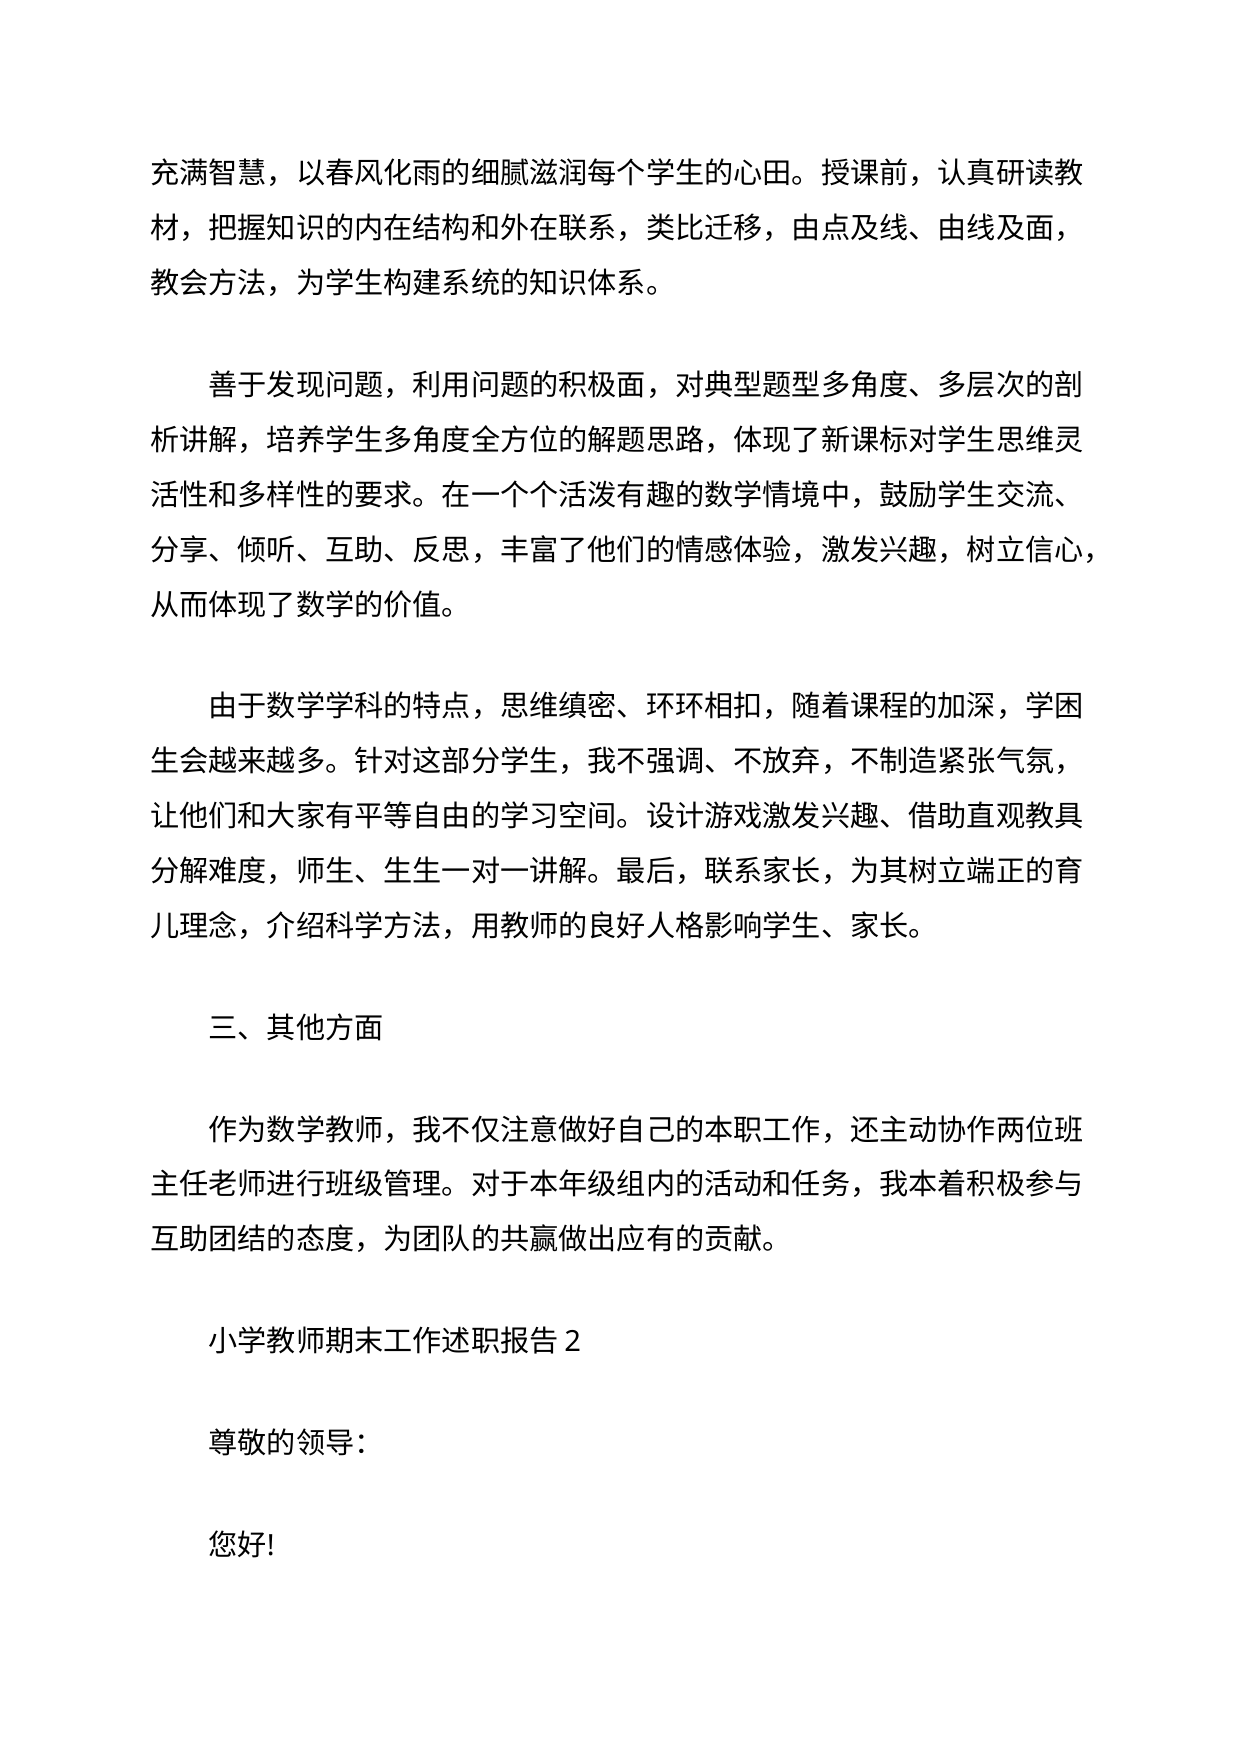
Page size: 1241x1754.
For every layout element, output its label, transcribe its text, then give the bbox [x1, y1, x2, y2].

text 您好! [150, 1521, 1090, 1564]
text 作为数学教师，我不仅注意做好自己的本职工作，还主动协作两位班主任老师进行班级管理。对于本年级组内的活动和任务，我本着积极参与互助团结的态度，为团队的共赢做出应有的贡献。 [150, 1106, 1090, 1258]
text 三、其他方面 [150, 1004, 1090, 1047]
text 小学教师期末工作述职报告2 [150, 1318, 1090, 1360]
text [150, 150, 1090, 302]
text 由于数学学科的特点，思维缜密、环环相扣，随着课程的加深，学困生会越来越多。针对这部分学生，我不强调、不放弃，不制造紧张气氛，让他们和大家有平等自由的学习空间。设计游戏激发兴趣、借助直观教具分解难度，师生、生生一对一讲解。最后，联系家长，为其树立端正的育儿理念，介绍科学方法，用教师的良好人格影响学生、家长。 [150, 683, 1090, 945]
text 尊敬的领导： [150, 1419, 1090, 1462]
text 善于发现问题，利用问题的积极面，对典型题型多角度、多层次的剖析讲解，培养学生多角度全方位的解题思路，体现了新课标对学生思维灵活性和多样性的要求。在一个个活泼有趣的数学情境中，鼓励学生交流、分享、倾听、互助、反思，丰富了他们的情感体验，激发兴趣，树立信心，从而体现了数学的价值。 [150, 362, 1090, 623]
